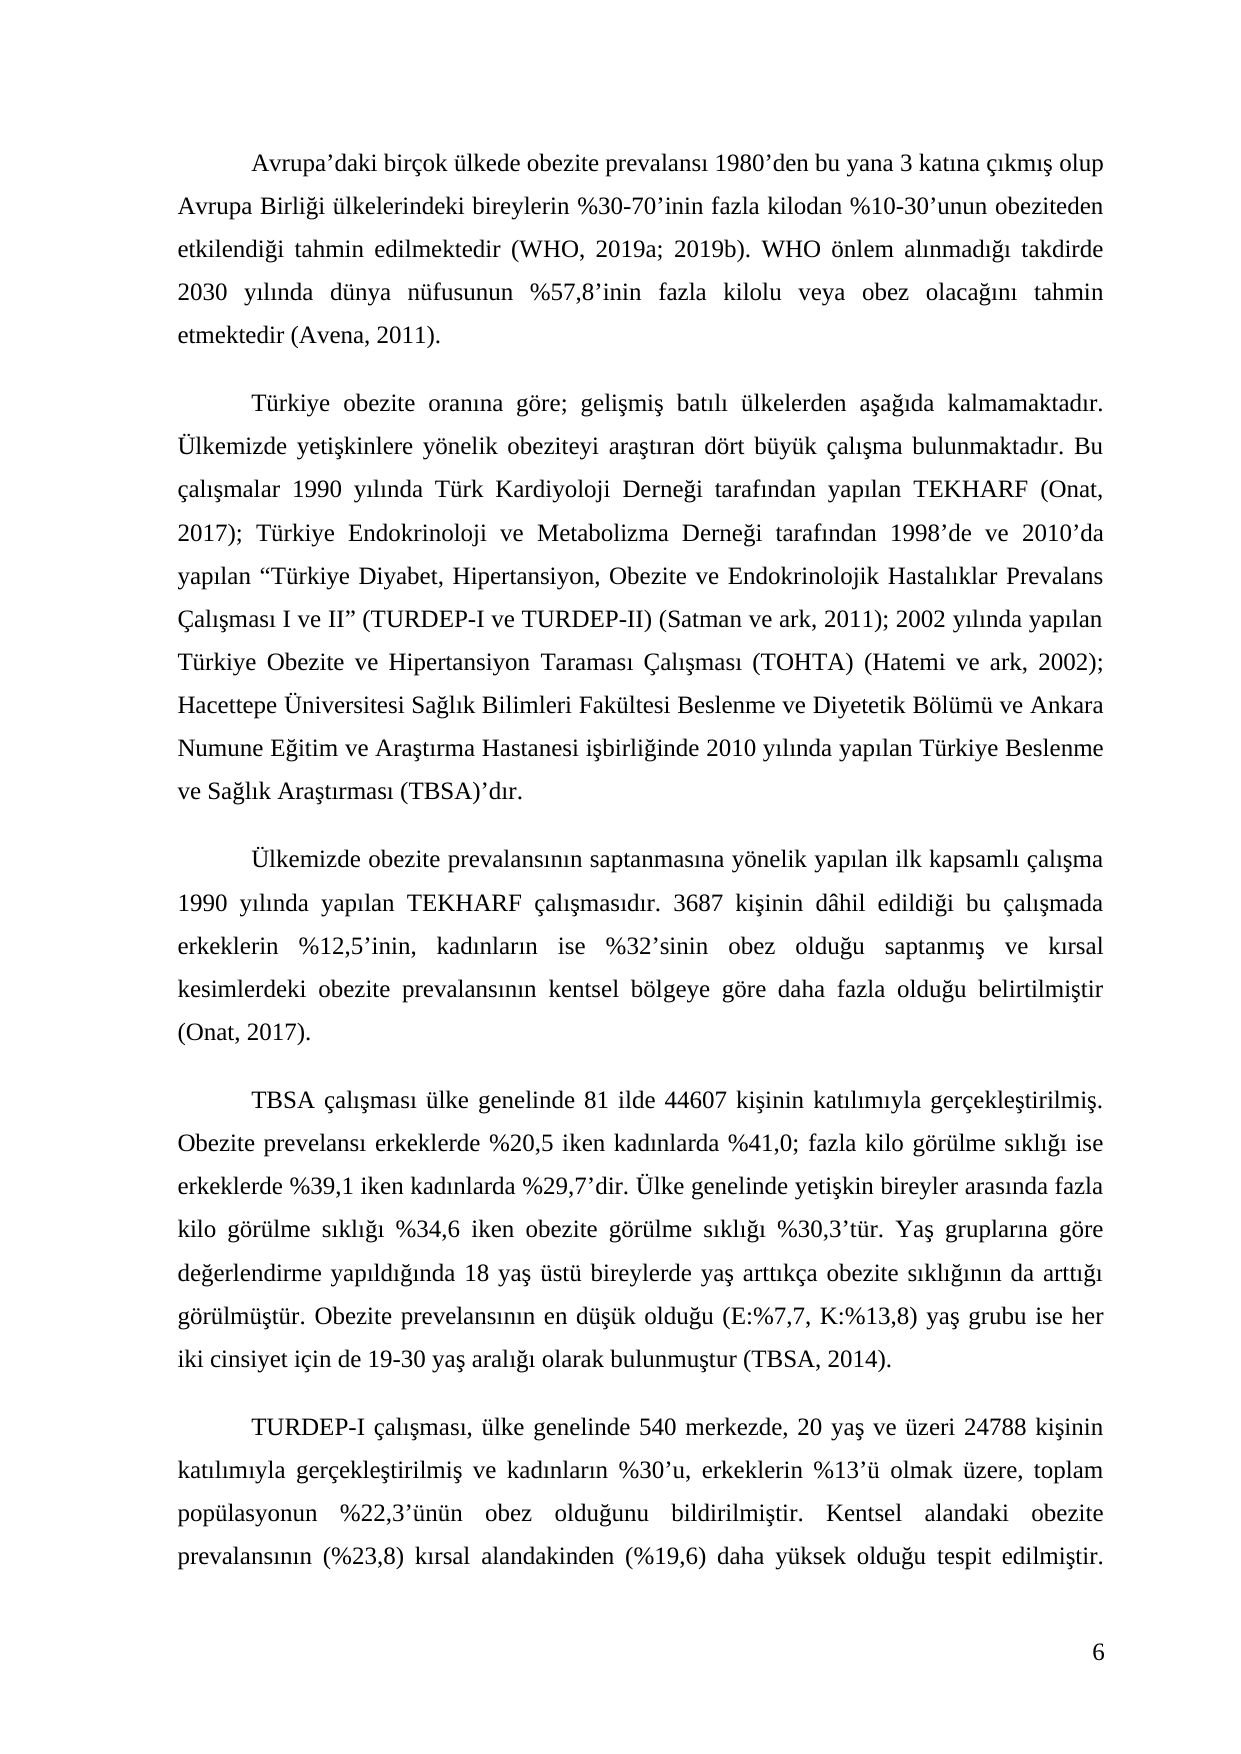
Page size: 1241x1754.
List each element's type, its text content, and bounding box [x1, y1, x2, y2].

text TBSA çalışması ülke genelinde 81 ilde 44607 kişinin katılımıyla gerçekleştirilmiş. Obezite prevelansı erkeklerde %20,5 iken kadınlarda %41,0; fazla kilo görülme sıklığı ise erkeklerde %39,1 iken kadınlarda %29,7’dir. Ülke genelinde yetişkin bireyler arasında fazla kilo görülme sıklığı %34,6 iken obezite görülme sıklığı %30,3’tür. Yaş gruplarına göre değerlendirme yapıldığında 18 yaş üstü bireylerde yaş arttıkça obezite sıklığının da arttığı görülmüştür. Obezite prevelansının en düşük olduğu (E:%7,7, K:%13,8) yaş grubu ise her iki cinsiyet için de 19-30 yaş aralığı olarak bulunmuştur (TBSA, 2014). [177, 1085, 1104, 1373]
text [177, 1412, 1104, 1570]
text Avrupa’daki birçok ülkede obezite prevalansı 1980’den bu yana 3 katına çıkmış olup Avrupa Birliği ülkelerindeki bireylerin %30-70’inin fazla kilodan %10-30’unun obeziteden etkilendiği tahmin edilmektedir (WHO, 2019a; 2019b). WHO önlem alınmadığı takdirde 2030 yılında dünya nüfusunun %57,8’inin fazla kilolu veya obez olacağını tahmin etmektedir (Avena, 2011). [177, 148, 1104, 349]
text Türkiye obezite oranına göre; gelişmiş batılı ülkelerden aşağıda kalmamaktadır. Ülkemizde yetişkinlere yönelik obeziteyi araştıran dört büyük çalışma bulunmaktadır. Bu çalışmalar 1990 yılında Türk Kardiyoloji Derneği tarafından yapılan TEKHARF (Onat, 2017); Türkiye Endokrinoloji ve Metabolizma Derneği tarafından 1998’de ve 2010’da yapılan “Türkiye Diyabet, Hipertansiyon, Obezite ve Endokrinolojik Hastalıklar Prevalans Çalışması I ve II” (TURDEP-I ve TURDEP-II) (Satman ve ark, 2011); 2002 yılında yapılan Türkiye Obezite ve Hipertansiyon Taraması Çalışması (TOHTA) (Hatemi ve ark, 2002); Hacettepe Üniversitesi Sağlık Bilimleri Fakültesi Beslenme ve Diyetetik Bölümü ve Ankara Numune Eğitim ve Araştırma Hastanesi işbirliğinde 2010 yılında yapılan Türkiye Beslenme ve Sağlık Araştırması (TBSA)’dır. [177, 388, 1104, 805]
text Ülkemizde obezite prevalansının saptanmasına yönelik yapılan ilk kapsamlı çalışma 1990 yılında yapılan TEKHARF çalışmasıdır. 3687 kişinin dâhil edildiği bu çalışmada erkeklerin %12,5’inin, kadınların ise %32’sinin obez olduğu saptanmış ve kırsal kesimlerdeki obezite prevalansının kentsel bölgeye göre daha fazla olduğu belirtilmiştir (Onat, 2017). [177, 844, 1104, 1046]
